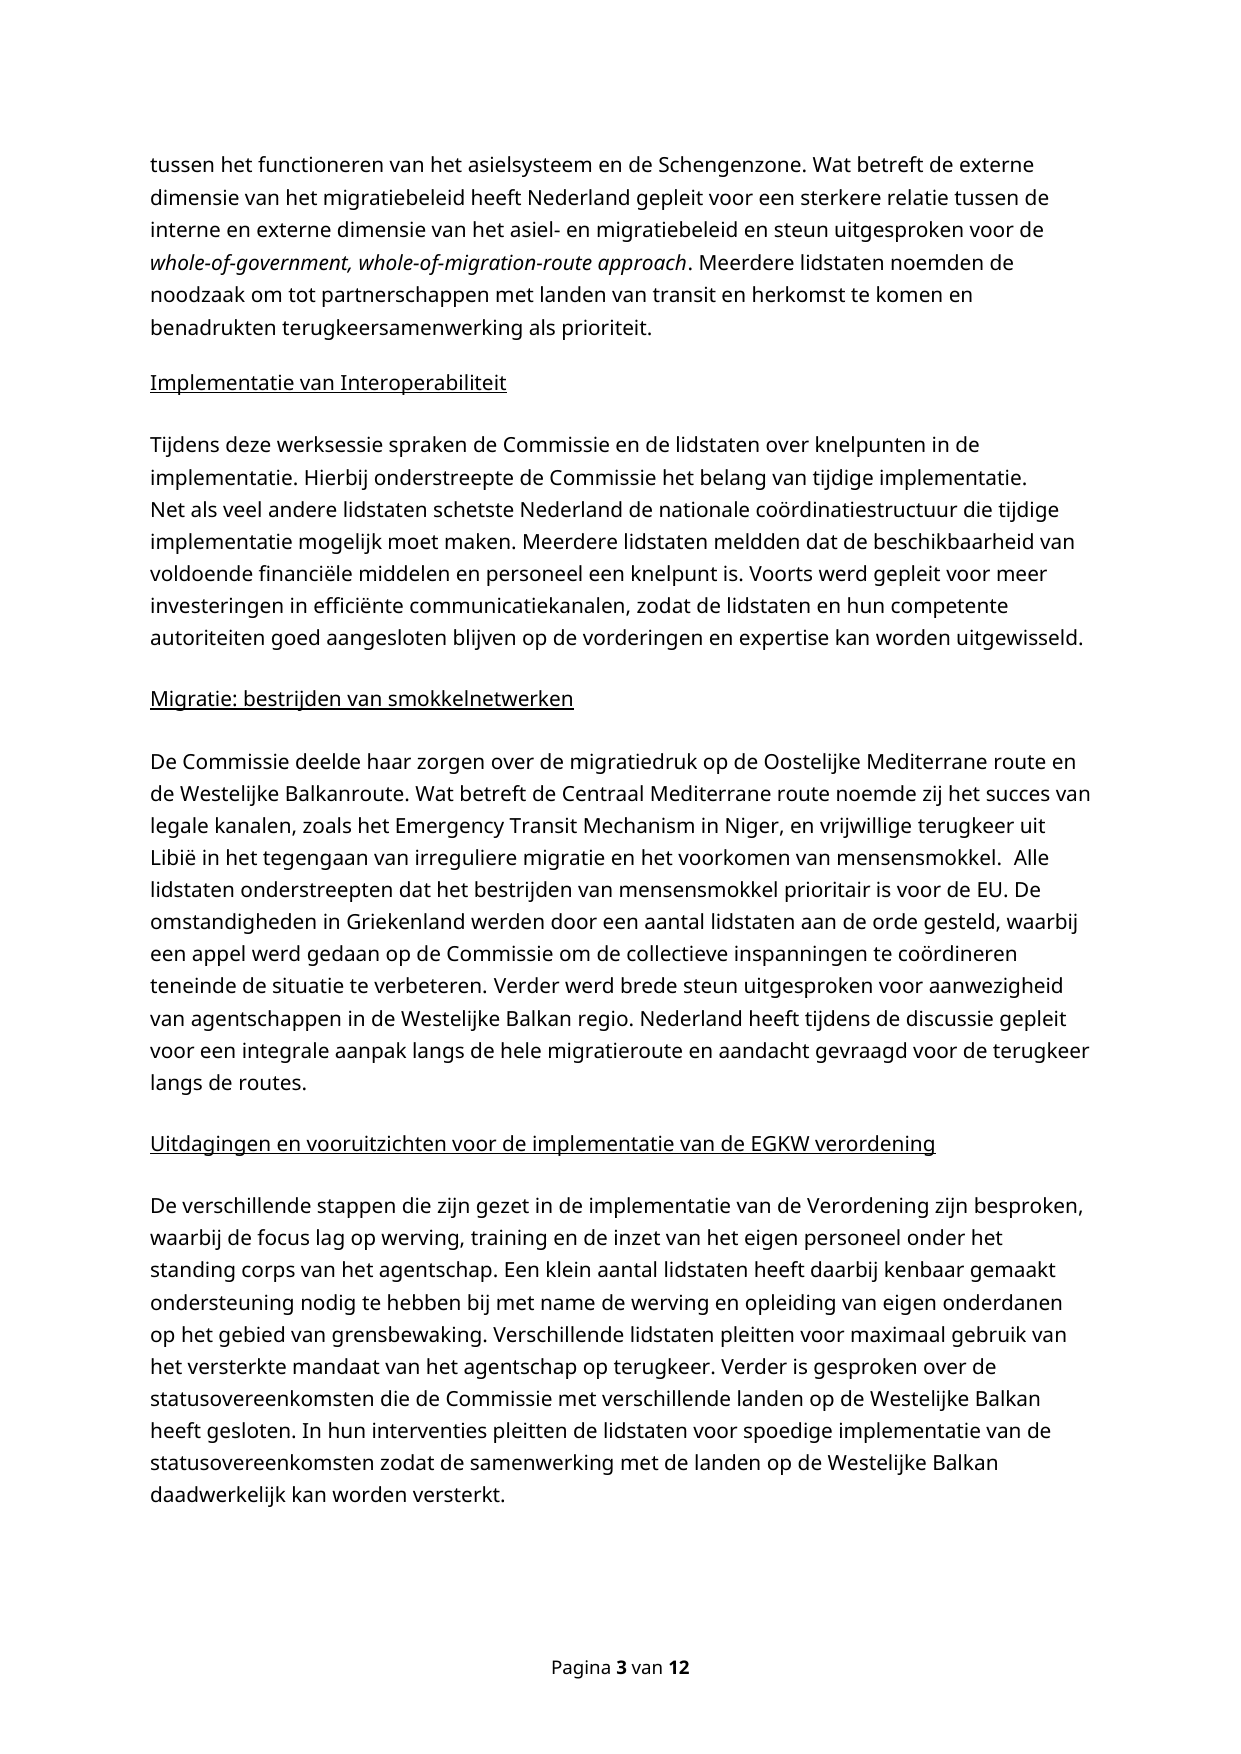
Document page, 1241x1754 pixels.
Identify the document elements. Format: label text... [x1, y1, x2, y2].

text Implementatie van Interoperabiliteit [150, 366, 1092, 396]
text Uitdagingen en vooruitzichten voor de implementatie van de EGKW verordening [150, 1129, 1090, 1157]
text Migratie: bestrijden van smokkelnetwerken [150, 684, 1090, 713]
text De Commissie deelde haar zorgen over de migratiedruk op de Oostelijke Mediterrane route en de Westelijke Balkanroute. Wat betreft de Centraal Mediterrane route noemde zij het succes van legale kanalen, zoals het Emergency Transit Mechanism in Niger, en vrijwillige terugkeer uit Libië in het tegengaan van irreguliere migratie en het voorkomen van mensensmokkel. Alle lidstaten onderstreepten dat het bestrijden van mensensmokkel prioritair is voor de EU. De omstandigheden in Griekenland werden door een aantal lidstaten aan de orde gesteld, waarbij een appel werd gedaan op de Commissie om de collectieve inspanningen te coördineren teneinde de situatie te verbeteren. Verder werd brede steun uitgesproken voor aanwezigheid van agentschappen in de Westelijke Balkan regio. Nederland heeft tijdens de discussie gepleit voor een integrale aanpak langs de hele migratieroute en aandacht gevraagd voor de terugkeer langs de routes. [150, 746, 1092, 1096]
text Net als veel andere lidstaten schetste Nederland de nationale coördinatiestructuur die tijdige implementatie mogelijk moet maken. Meerdere lidstaten meldden dat de beschikbaarheid van voldoende financiële middelen en personeel een knelpunt is. Voorts werd gepleit voor meer investeringen in efficiënte communicatiekanalen, zodat de lidstaten en hun competente autoriteiten goed aangesloten blijven op de vorderingen en expertise kan worden uitgewisseld. [150, 493, 1092, 651]
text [150, 150, 1090, 341]
text Tijdens deze werksessie spraken de Commissie en de lidstaten over knelpunten in de implementatie. Hierbij onderstreepte de Commissie het belang van tijdige implementatie. [150, 429, 1092, 491]
text De verschillende stappen die zijn gezet in de implementatie van de Verordening zijn besproken, waarbij de focus lag op werving, training en de inzet van het eigen personeel onder het standing corps van het agentschap. Een klein aantal lidstaten heeft daarbij kenbaar gemaakt ondersteuning nodig te hebben bij met name de werving en opleiding van eigen onderdanen op het gebied van grensbewaking. Verschillende lidstaten pleitten voor maximaal gebruik van het versterkte mandaat van het agentschap op terugkeer. Verder is gesproken over de statusovereenkomsten die de Commissie met verschillende landen op de Westelijke Balkan heeft gesloten. In hun interventies pleitten de lidstaten voor spoedige implementatie van de statusovereenkomsten zodat de samenwerking met de landen op de Westelijke Balkan daadwerkelijk kan worden versterkt. [150, 1190, 1092, 1508]
